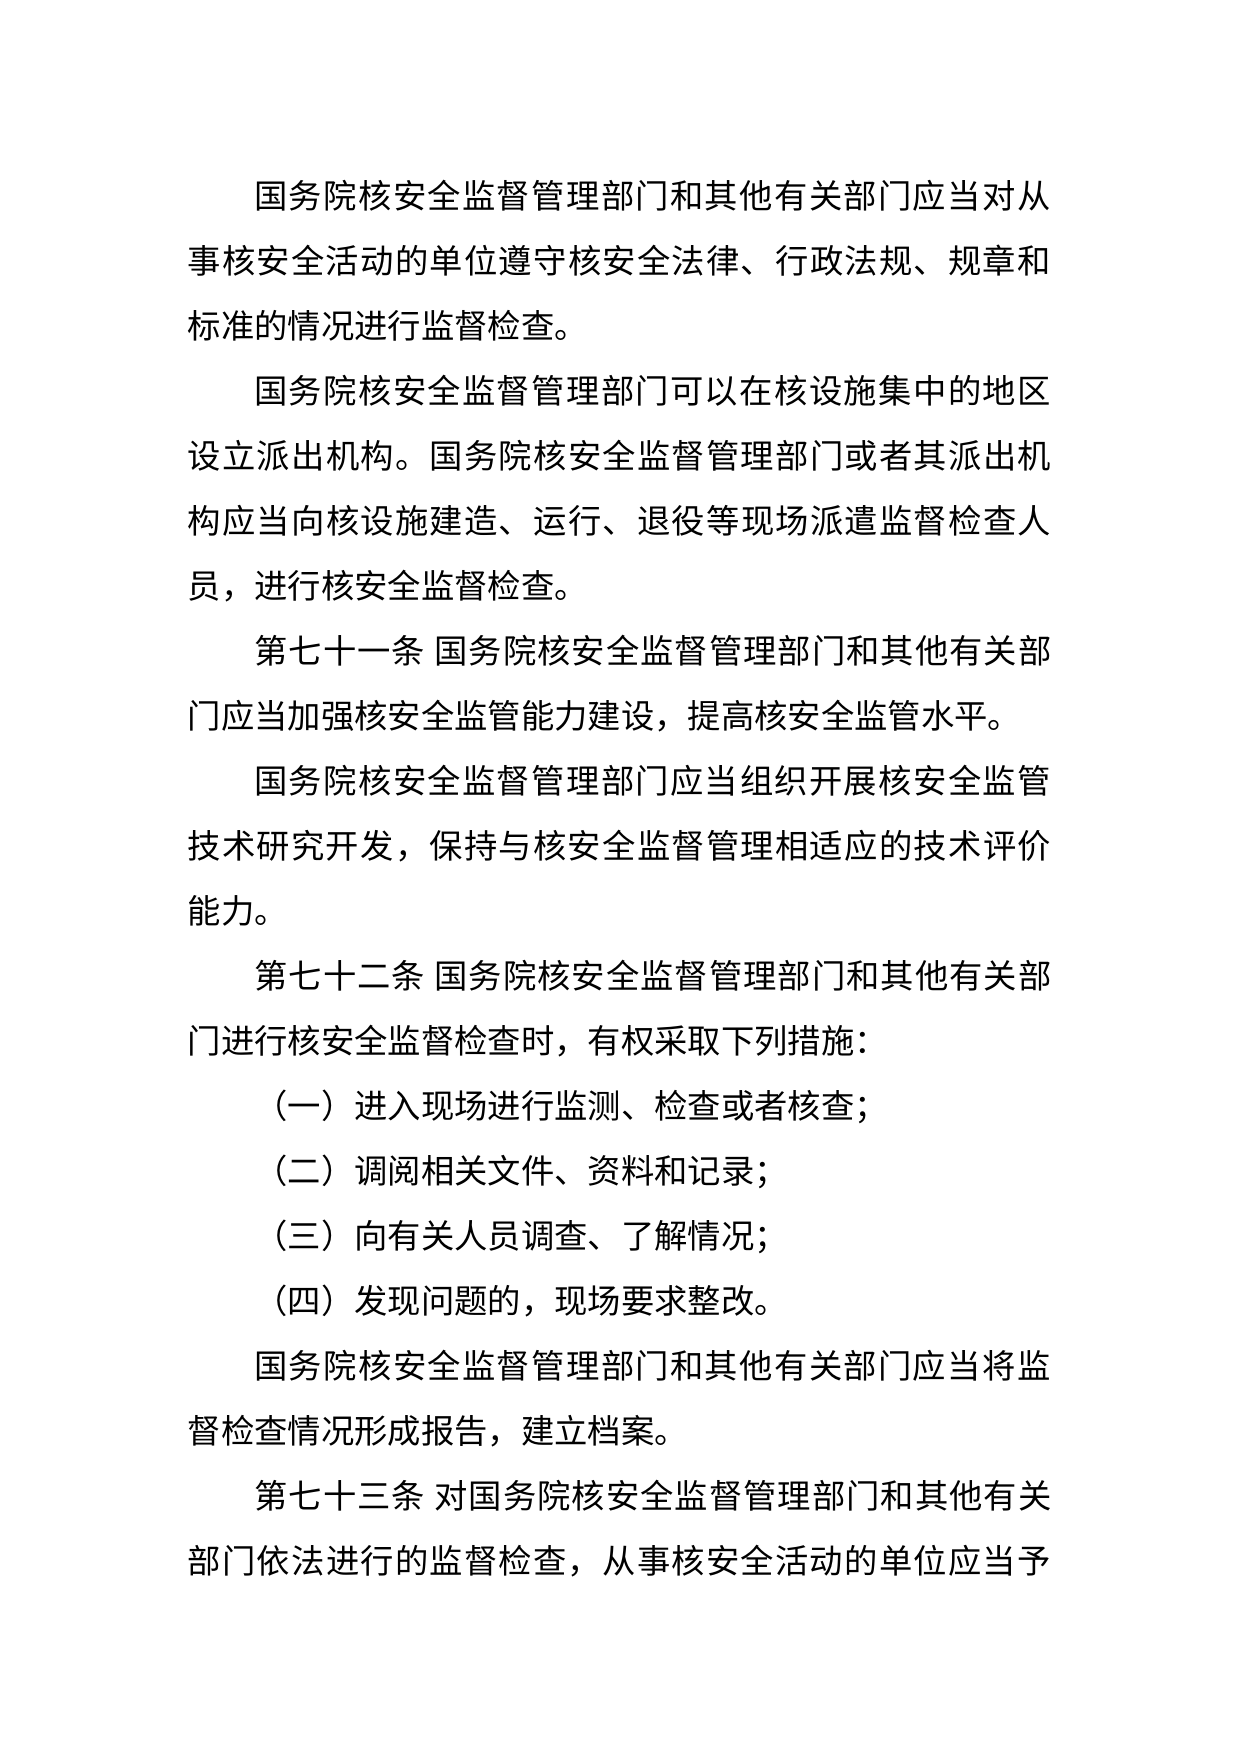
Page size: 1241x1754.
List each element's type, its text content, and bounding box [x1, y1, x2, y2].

text 第七十一条 国务院核安全监督管理部门和其他有关部门应当加强核安全监管能力建设，提高核安全监管水平。 [187, 617, 1053, 747]
text 第七十二条 国务院核安全监督管理部门和其他有关部门进行核安全监督检查时，有权采取下列措施： [187, 942, 1053, 1072]
text （四）发现问题的，现场要求整改。 [187, 1267, 1053, 1332]
text （三）向有关人员调查、了解情况； [187, 1202, 1053, 1267]
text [187, 1462, 1053, 1592]
text 国务院核安全监督管理部门可以在核设施集中的地区设立派出机构。国务院核安全监督管理部门或者其派出机构应当向核设施建造、运行、退役等现场派遣监督检查人员，进行核安全监督检查。 [187, 357, 1053, 617]
text （二）调阅相关文件、资料和记录； [187, 1137, 1053, 1202]
text 国务院核安全监督管理部门和其他有关部门应当将监督检查情况形成报告，建立档案。 [187, 1332, 1053, 1462]
text （一）进入现场进行监测、检查或者核查； [187, 1072, 1053, 1137]
text 国务院核安全监督管理部门应当组织开展核安全监管技术研究开发，保持与核安全监督管理相适应的技术评价能力。 [187, 747, 1053, 942]
text 国务院核安全监督管理部门和其他有关部门应当对从事核安全活动的单位遵守核安全法律、行政法规、规章和标准的情况进行监督检查。 [187, 162, 1053, 357]
